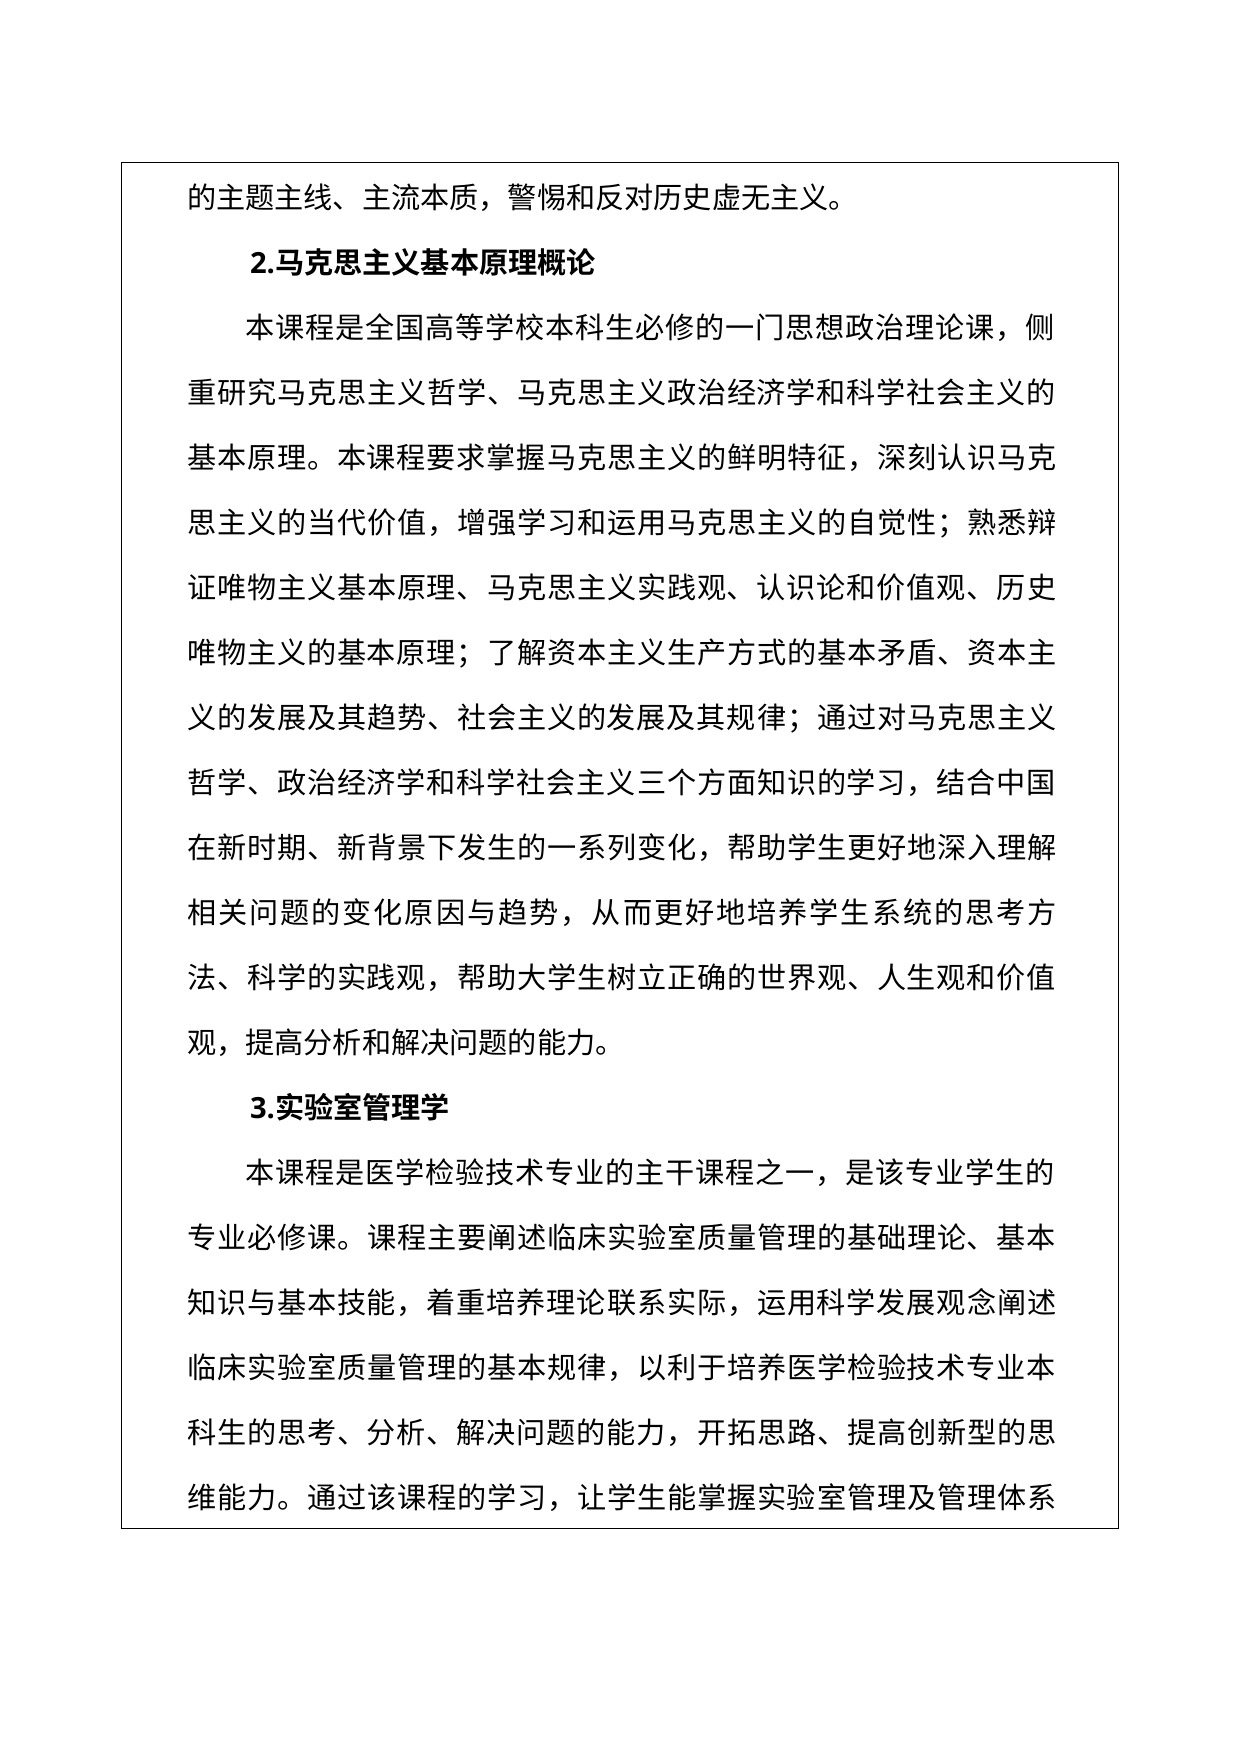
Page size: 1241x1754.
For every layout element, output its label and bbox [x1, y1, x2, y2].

table_cell [122, 163, 1118, 1528]
